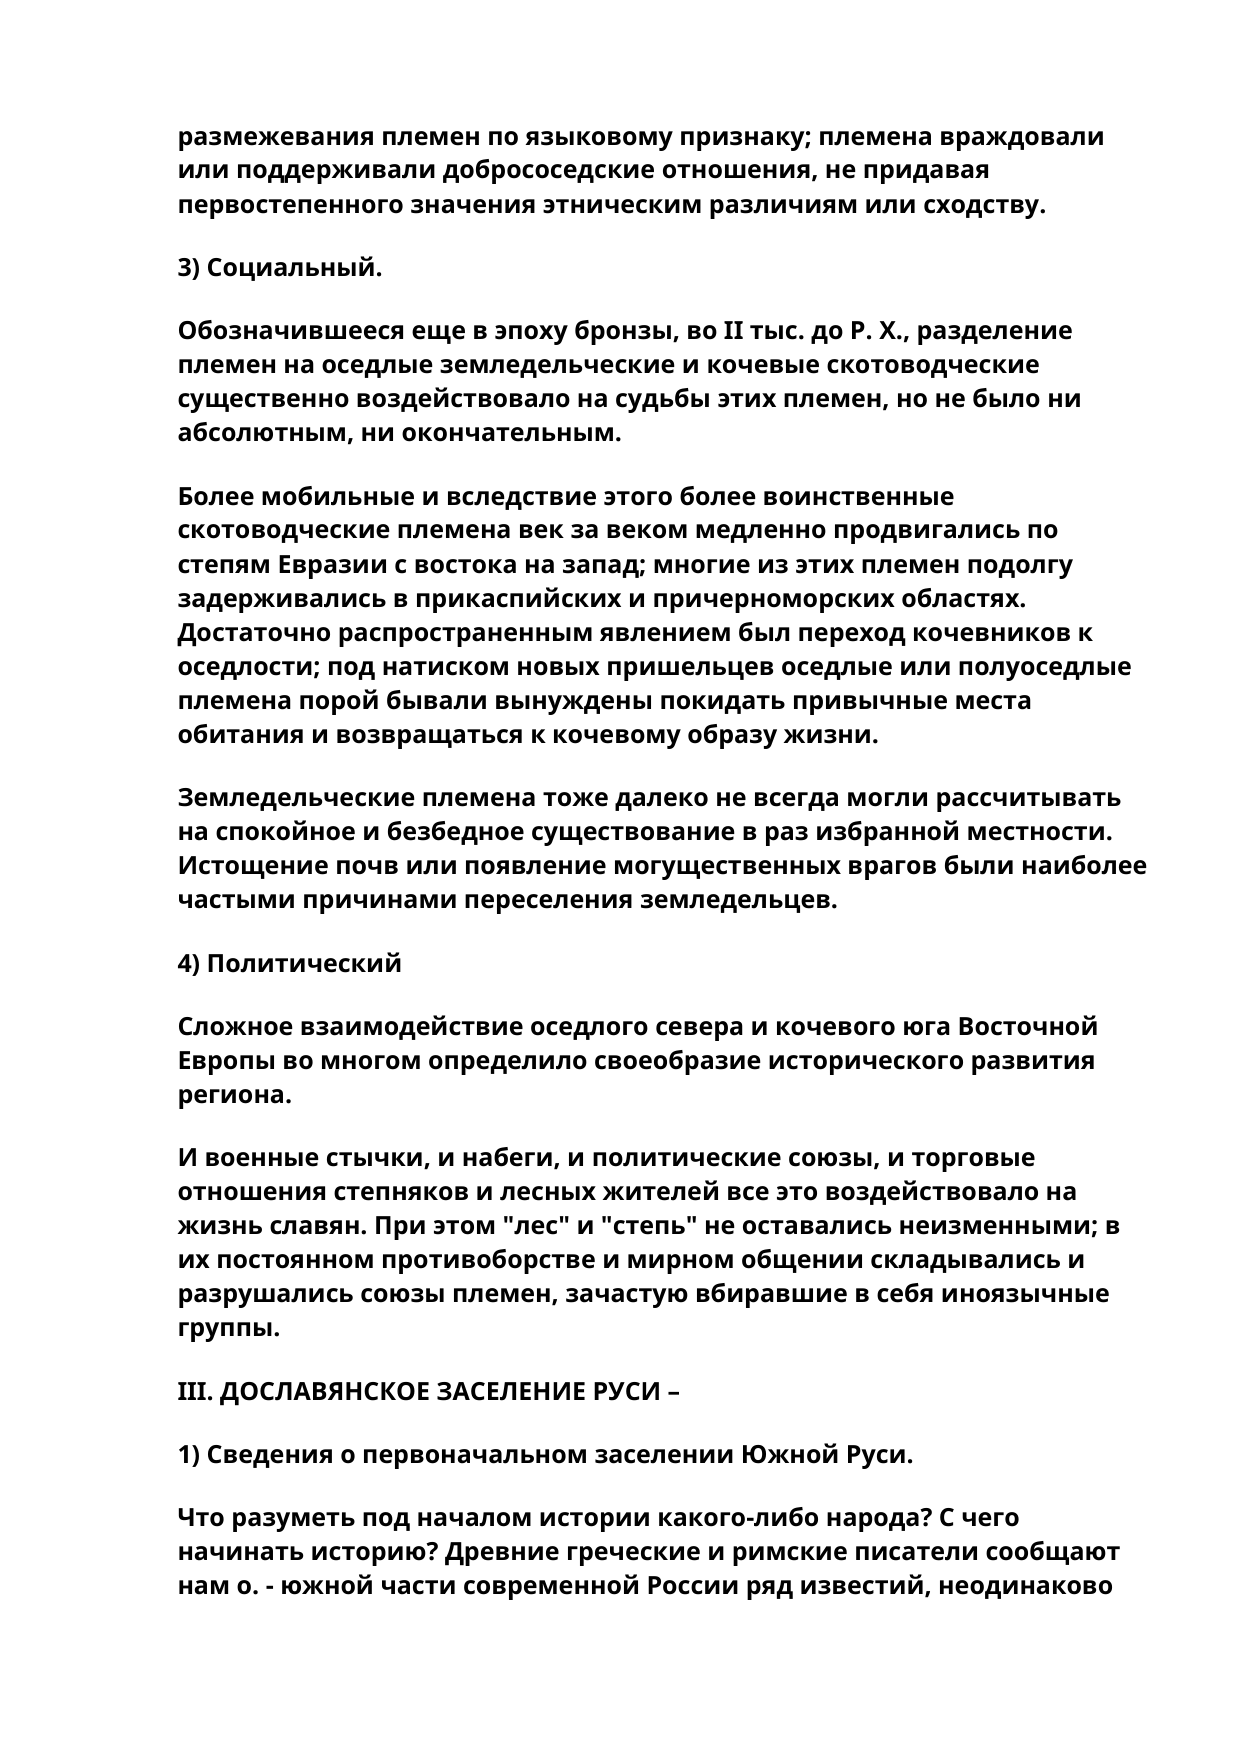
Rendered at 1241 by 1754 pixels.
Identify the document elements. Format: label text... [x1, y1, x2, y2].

text Земледельческие племена тоже далеко не всегда могли рассчитывать на спокойное и безбедное существование в раз избранной местности. Истощение почв или появление могущественных врагов были наиболее частыми причинами переселения земледельцев. [177, 780, 1152, 916]
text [177, 118, 1152, 220]
text Более мобильные и вследствие этого более воинственные скотоводческие племена век за веком медленно продвигались по степям Евразии с востока на запад; многие из этих племен подолгу задерживались в прикаспийских и причерноморских областях. Достаточно распространенным явлением был переход кочевников к оседлости; под натиском новых пришельцев оседлые или полуоседлые племена порой бывали вынуждены покидать привычные места обитания и возвращаться к кочевому образу жизни. [177, 478, 1152, 751]
text 4) Политический [177, 945, 1152, 979]
text И военные стычки, и набеги, и политические союзы, и торговые отношения степняков и лесных жителей все это воздействовало на жизнь славян. При этом "лес" и "степь" не оставались неизменными; в их постоянном противоборстве и мирном общении складывались и разрушались союзы племен, зачастую вбиравшие в себя иноязычные группы. [177, 1140, 1152, 1344]
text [177, 1500, 1152, 1602]
text III. ДОСЛАВЯНСКОЕ ЗАСЕЛЕНИЕ РУСИ – [177, 1373, 1152, 1407]
text 3) Социальный. [177, 249, 1152, 283]
text Сложное взаимодействие оседлого севера и кочевого юга Восточной Европы во многом определило своеобразие исторического развития региона. [177, 1008, 1152, 1111]
text Обозначившееся еще в эпоху бронзы, во II тыс. до Р. Х., разделение племен на оседлые земледельческие и кочевые скотоводческие существенно воздействовало на судьбы этих племен, но не было ни абсолютным, ни окончательным. [177, 313, 1152, 449]
text 1) Сведения о первоначальном заселении Южной Руси. [177, 1437, 1152, 1471]
